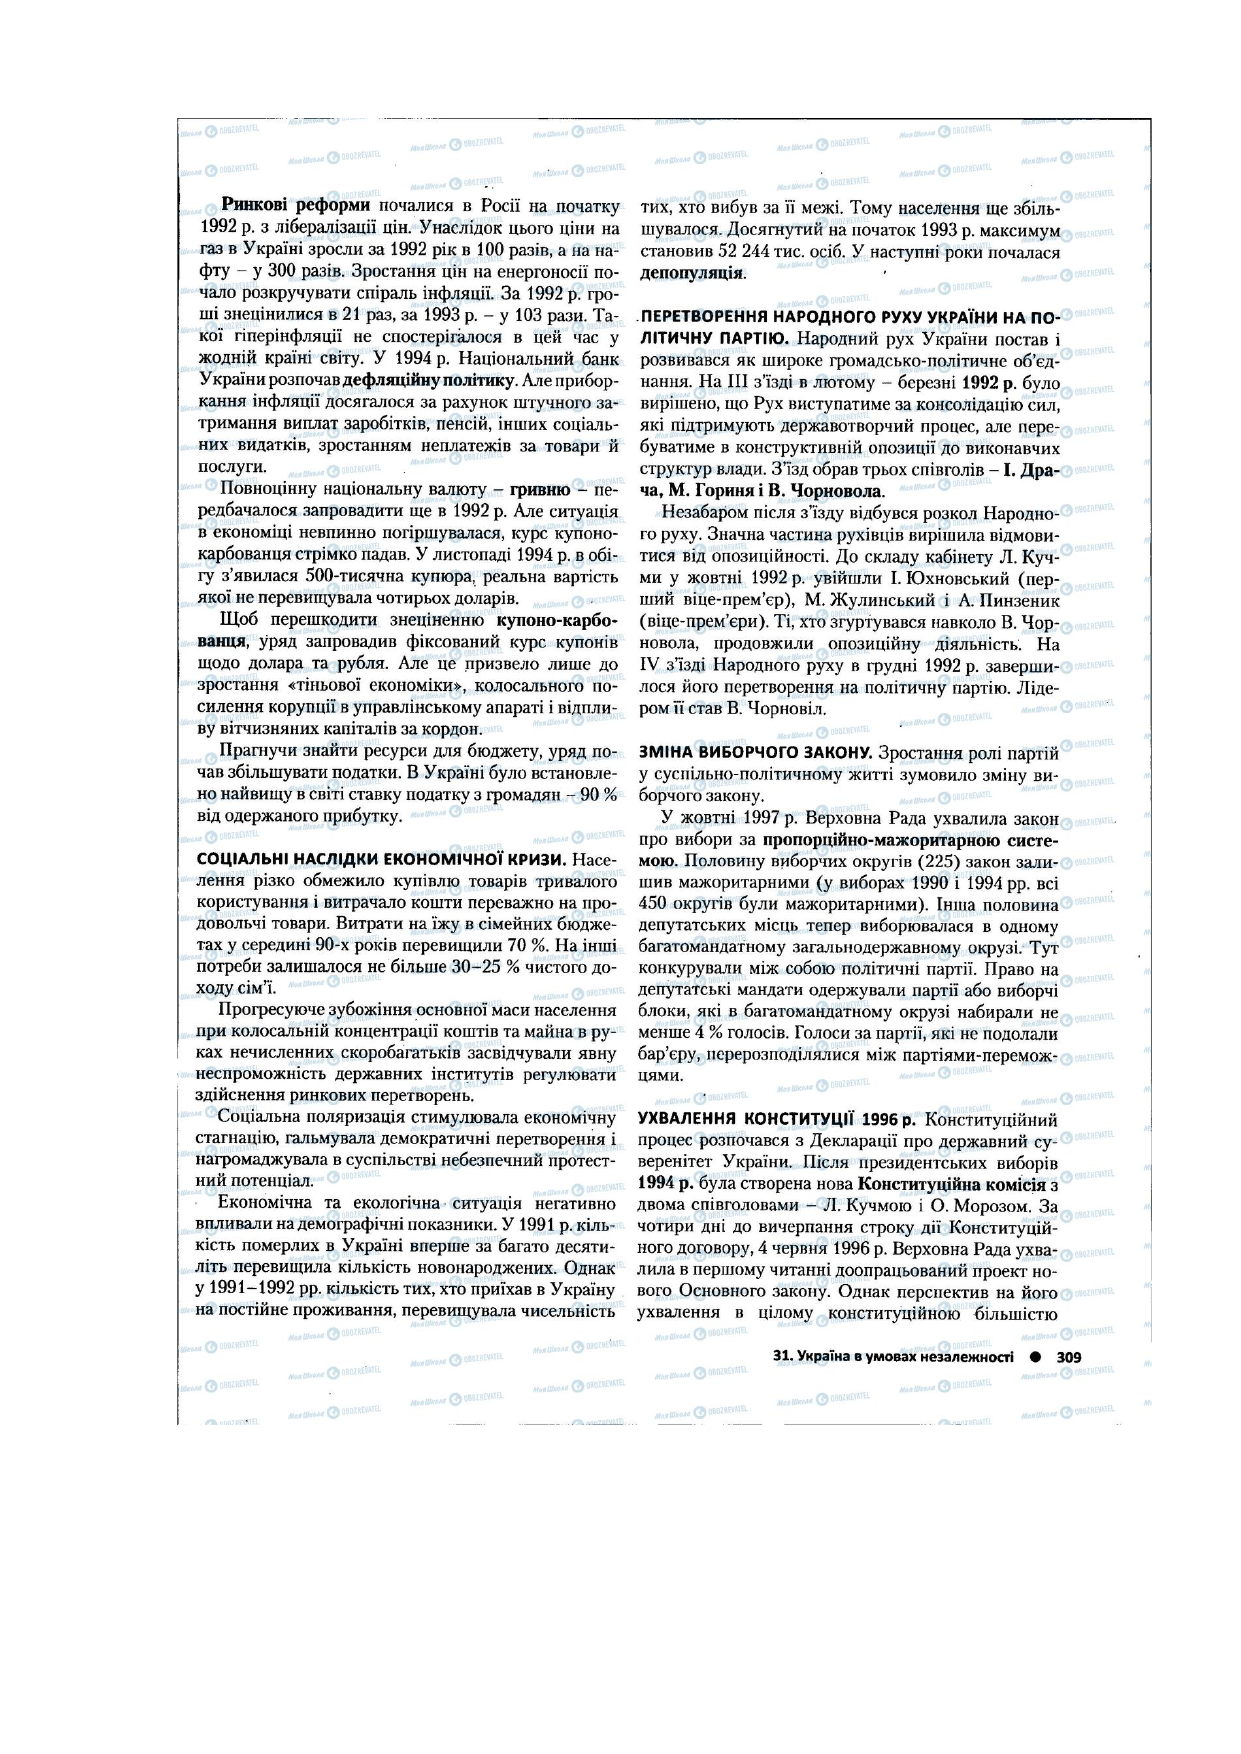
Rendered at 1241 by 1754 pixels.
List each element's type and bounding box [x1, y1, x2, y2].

picture [177, 118, 1152, 1425]
